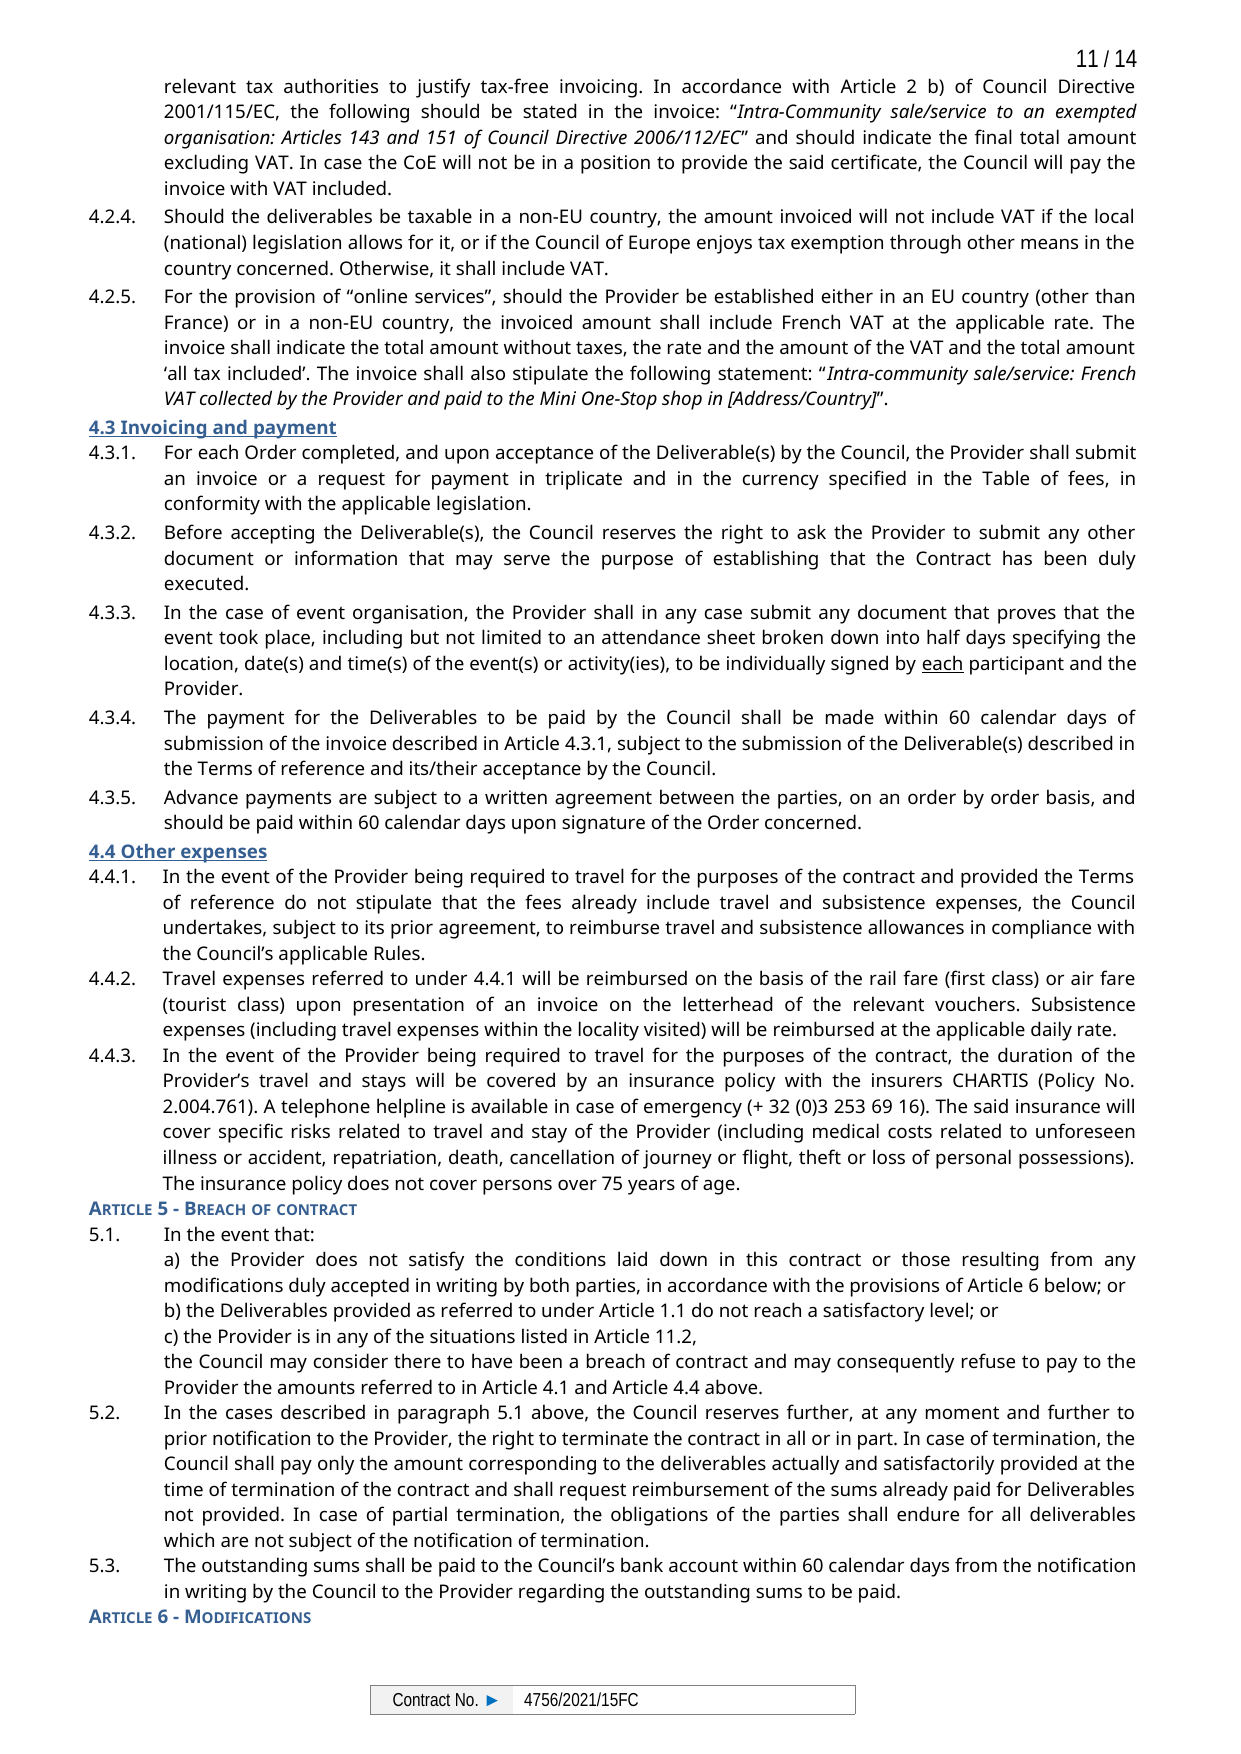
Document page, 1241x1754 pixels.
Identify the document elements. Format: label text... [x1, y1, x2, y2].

list In the event that: [89, 1221, 1137, 1246]
list For the provision of “online services”, should the Provider be established either in an EU country (other than France) or in a non-EU country, the invoiced amount shall include French VAT at the applicable rate. The invoice shall indicate the total amount without taxes, the rate and the amount of the VAT and the total amount ‘all tax included’. The invoice shall also stipulate the following statement: “Intra-community sale/service: French VAT collected by the Provider and paid to the Mini One-Stop shop in [Address/Country]”. [89, 283, 1137, 411]
text Article 5 - Breach of contract [89, 1195, 1137, 1221]
list In the cases described in paragraph 5.1 above, the Council reserves further, at any moment and further to prior notification to the Provider, the right to terminate the contract in all or in part. In case of termination, the Council shall pay only the amount corresponding to the deliverables actually and satisfactorily provided at the time of termination of the contract and shall request reimbursement of the sums already paid for Deliverables not provided. In case of partial termination, the obligations of the parties shall endure for all deliverables which are not subject of the notification of termination. [89, 1399, 1137, 1553]
list Should the deliverables be taxable in a non-EU country, the amount invoiced will not include VAT if the local (national) legislation allows for it, or if the Council of Europe enjoys tax exemption through other means in the country concerned. Otherwise, it shall include VAT. [89, 204, 1137, 280]
list The payment for the Deliverables to be paid by the Council shall be made within 60 calendar days of submission of the invoice described in Article 4.3.1, subject to the submission of the Deliverable(s) described in the Terms of reference and its/their acceptance by the Council. [89, 704, 1137, 781]
text 4.4.3. In the event of the Provider being required to travel for the purposes of the contract, the duration of the Provider’s travel and stays will be covered by an insurance policy with the insurers CHARTIS (Policy No. 2.004.761). A telephone helpline is available in case of emergency (+ 32 (0)3 253 69 16). The said insurance will cover specific risks related to travel and stay of the Provider (including medical costs related to unforeseen illness or accident, repatriation, death, cancellation of journey or flight, theft or loss of personal possessions). The insurance policy does not cover persons over 75 years of age. [89, 1042, 1137, 1195]
list In the case of event organisation, the Provider shall in any case submit any document that proves that the event took place, including but not limited to an attendance sheet broken down into half days specifying the location, date(s) and time(s) of the event(s) or activity(ies), to be individually signed by each participant and the Provider. [89, 599, 1137, 701]
text 4.4.1. In the event of the Provider being required to travel for the purposes of the contract and provided the Terms of reference do not stipulate that the fees already include travel and subsistence expenses, the Council undertakes, subject to its prior agreement, to reimburse travel and subsistence allowances in compliance with the Council’s applicable Rules. [89, 864, 1137, 966]
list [89, 73, 1137, 201]
list b) the Deliverables provided as referred to under Article 1.1 do not reach a satisfactory level; or [164, 1297, 1137, 1323]
list For each Order completed, and upon acceptance of the Deliverable(s) by the Council, the Provider shall submit an invoice or a request for payment in triplicate and in the currency specified in the Table of fees, in conformity with the applicable legislation. [89, 440, 1137, 516]
list a) the Provider does not satisfy the conditions laid down in this contract or those resulting from any modifications duly accepted in writing by both parties, in accordance with the provisions of Article 6 below; or [164, 1246, 1137, 1297]
text Article 6 - Modifications [89, 1604, 1137, 1629]
text 4.4.2. Travel expenses referred to under 4.4.1 will be reimbursed on the basis of the rail fare (first class) or air fare (tourist class) upon presentation of an invoice on the letterhead of the relevant vouchers. Subsistence expenses (including travel expenses within the locality visited) will be reimbursed at the applicable daily rate. [89, 966, 1137, 1042]
text 4.3 Invoicing and payment [89, 414, 1137, 440]
list Before accepting the Deliverable(s), the Council reserves the right to ask the Provider to submit any other document or information that may serve the purpose of establishing that the Contract has been duly executed. [89, 519, 1137, 596]
text 4.4 Other expenses [89, 838, 1137, 864]
list c) the Provider is in any of the situations listed in Article 11.2, [164, 1323, 1137, 1348]
list Advance payments are subject to a written agreement between the parties, on an order by order basis, and should be paid within 60 calendar days upon signature of the Order concerned. [89, 784, 1137, 835]
list The outstanding sums shall be paid to the Council’s bank account within 60 calendar days from the notification in writing by the Council to the Provider regarding the outstanding sums to be paid. [89, 1553, 1137, 1604]
list the Council may consider there to have been a breach of contract and may consequently refuse to pay to the Provider the amounts referred to in Article 4.1 and Article 4.4 above. [164, 1348, 1137, 1399]
